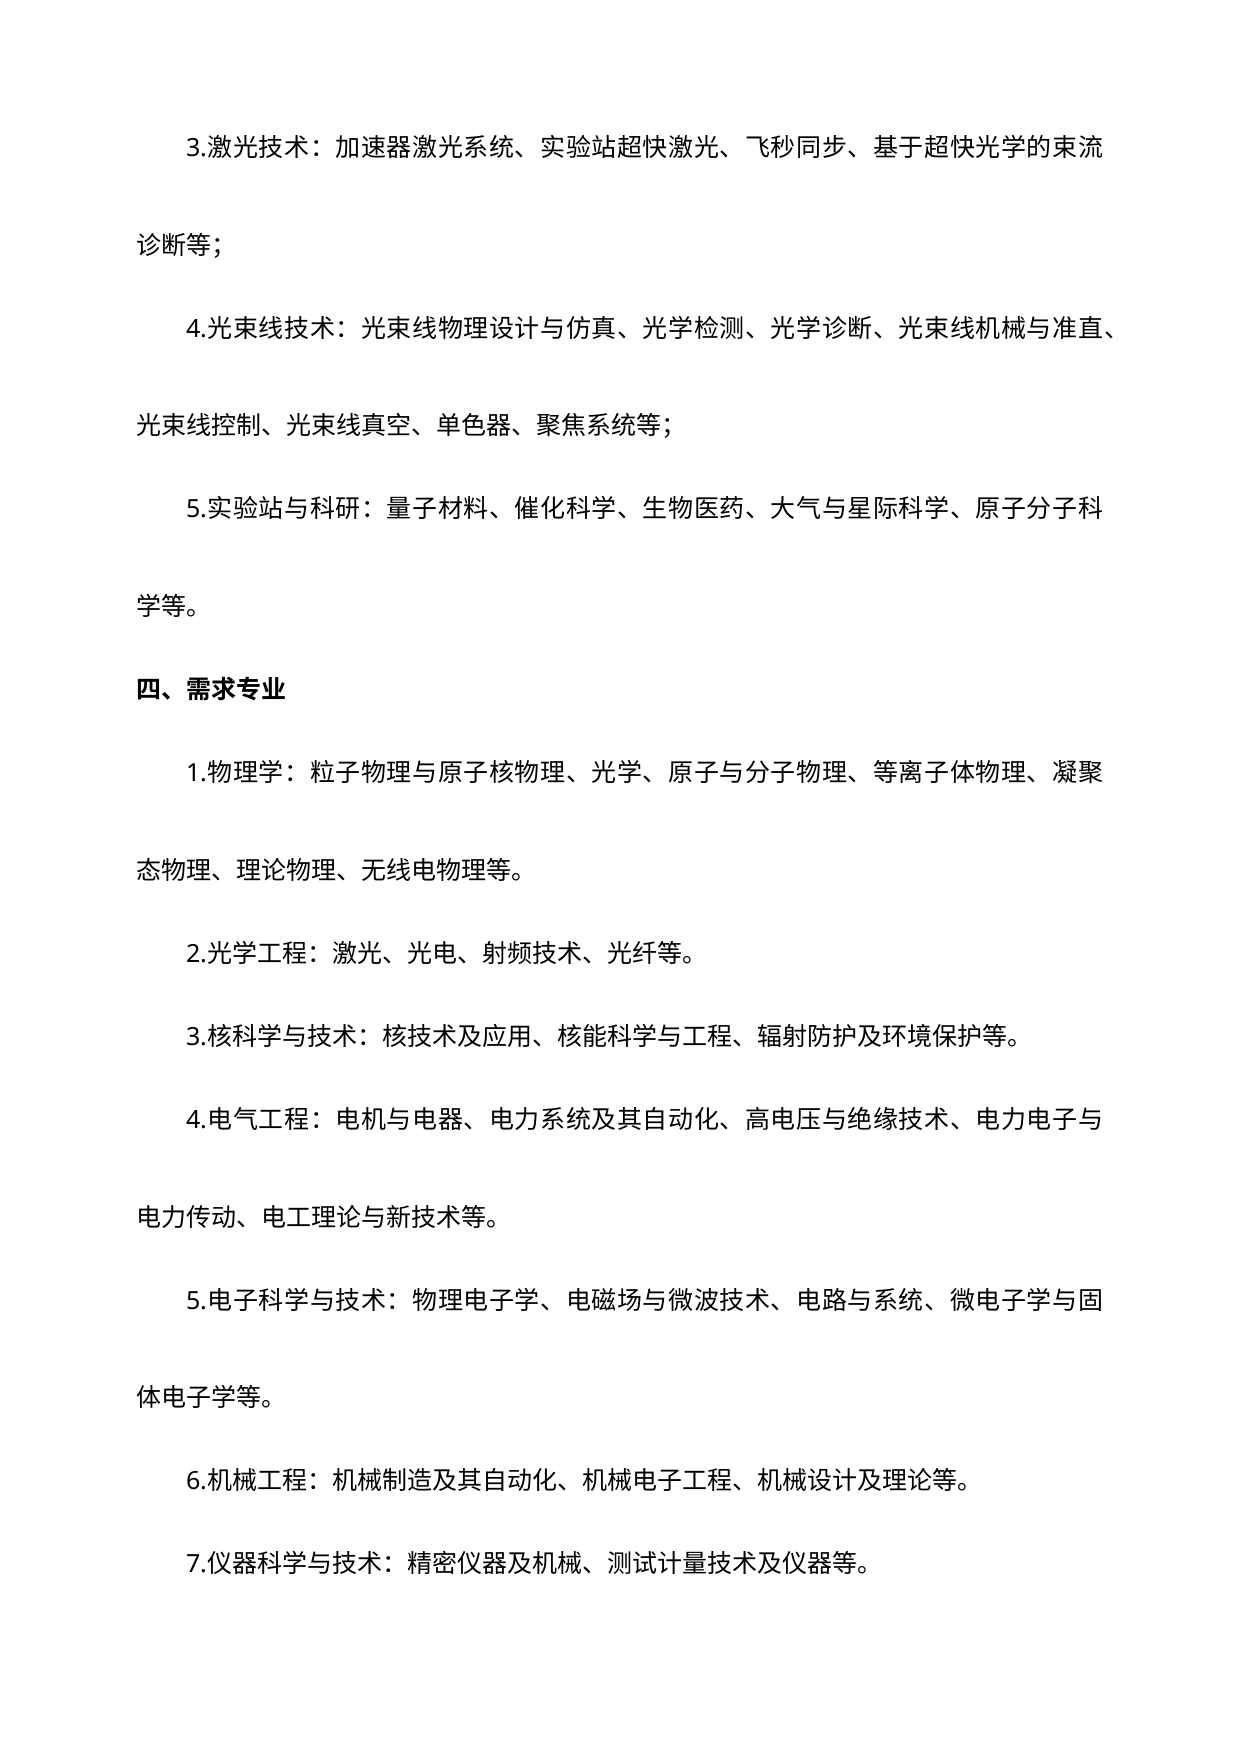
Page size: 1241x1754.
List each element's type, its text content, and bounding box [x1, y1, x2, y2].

text 3.核科学与技术：核技术及应用、核能科学与工程、辐射防护及环境保护等。 [136, 1002, 1104, 1067]
text 2.光学工程：激光、光电、射频技术、光纤等。 [136, 919, 1104, 984]
text 5.实验站与科研：量子材料、催化科学、生物医药、大气与星际科学、原子分子科学等。 [136, 474, 1104, 637]
text 3.激光技术：加速器激光系统、实验站超快激光、飞秒同步、基于超快光学的束流诊断等； [136, 113, 1104, 276]
text 7.仪器科学与技术：精密仪器及机械、测试计量技术及仪器等。 [136, 1529, 1104, 1594]
text 5.电子科学与技术：物理电子学、电磁场与微波技术、电路与系统、微电子学与固体电子学等。 [136, 1266, 1104, 1428]
text 1.物理学：粒子物理与原子核物理、光学、原子与分子物理、等离子体物理、凝聚态物理、理论物理、无线电物理等。 [136, 738, 1104, 901]
text 4.电气工程：电机与电器、电力系统及其自动化、高电压与绝缘技术、电力电子与电力传动、电工理论与新技术等。 [136, 1085, 1104, 1248]
text 6.机械工程：机械制造及其自动化、机械电子工程、机械设计及理论等。 [136, 1446, 1104, 1511]
text 4.光束线技术：光束线物理设计与仿真、光学检测、光学诊断、光束线机械与准直、光束线控制、光束线真空、单色器、聚焦系统等； [136, 294, 1104, 456]
text 四、需求专业 [136, 655, 1104, 720]
